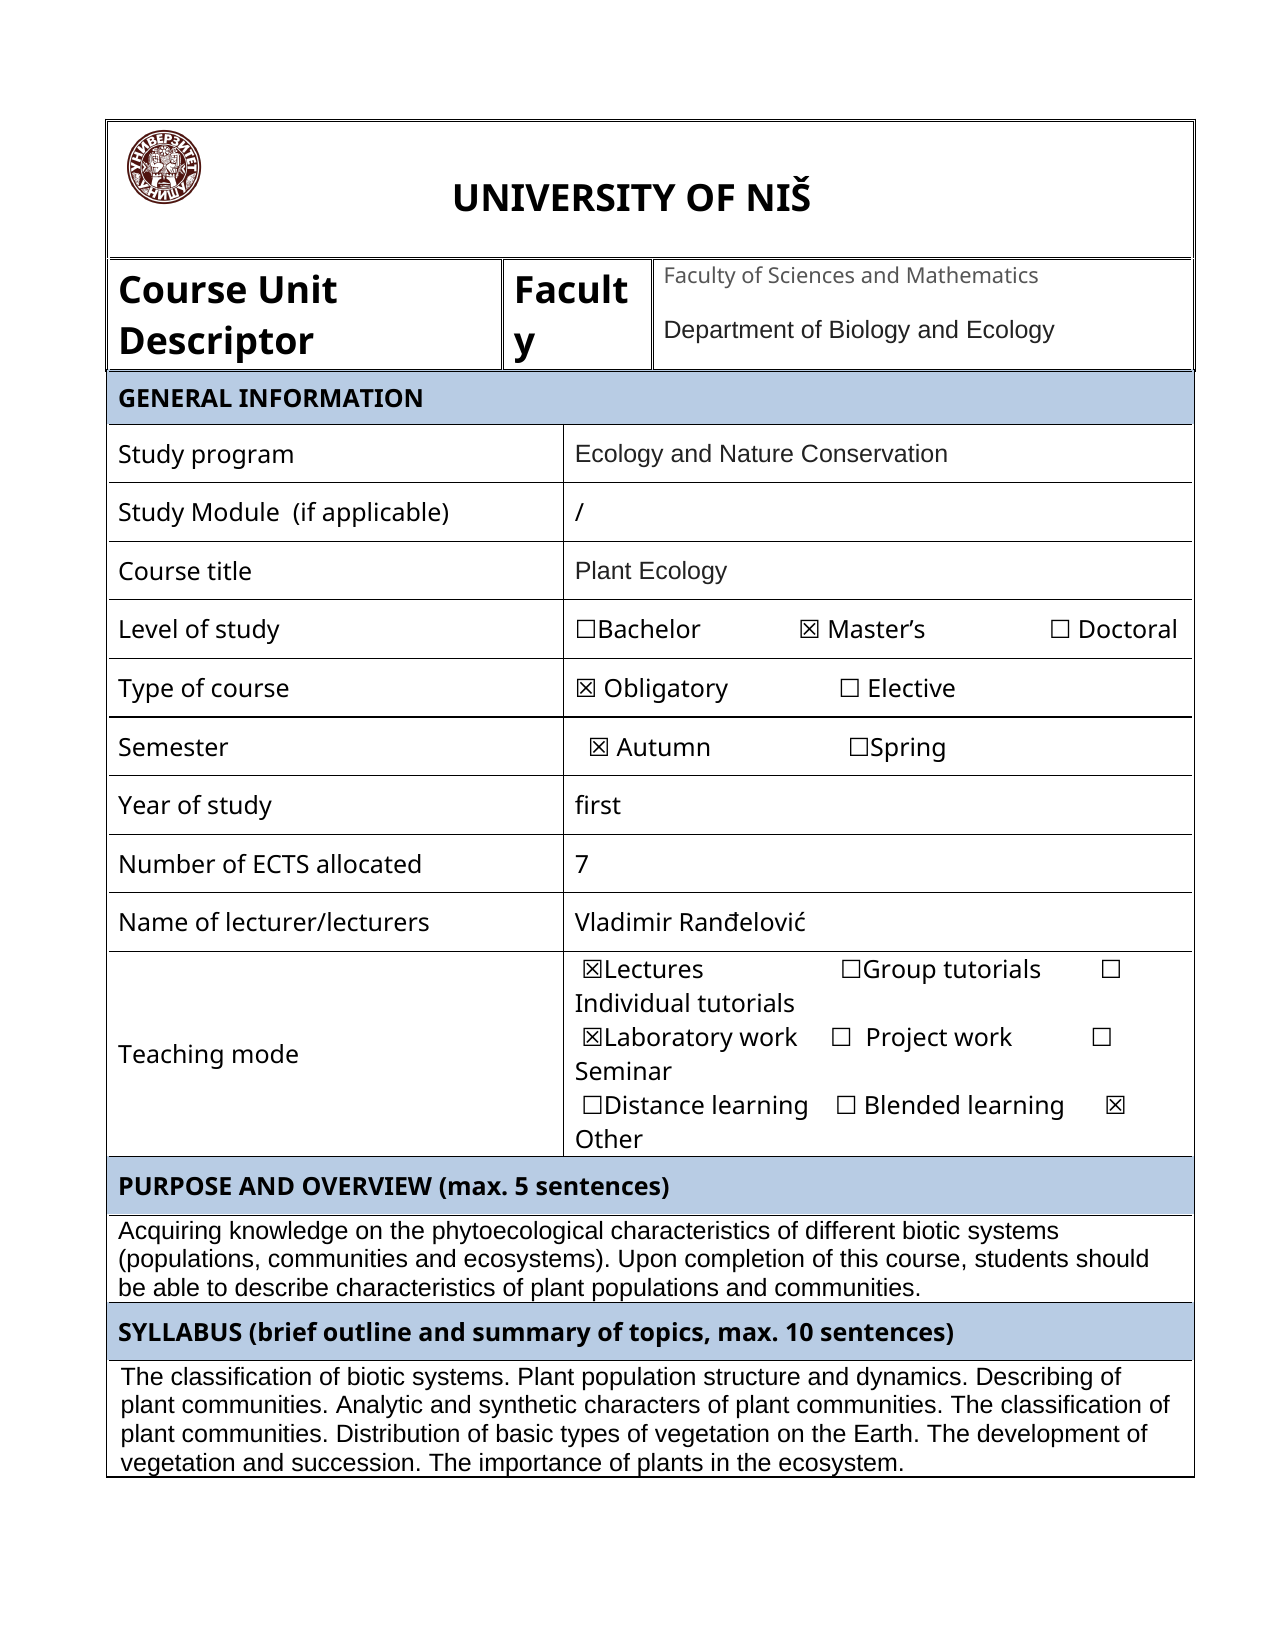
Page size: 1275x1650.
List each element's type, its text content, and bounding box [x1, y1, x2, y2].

table_cell Course title [107, 541, 563, 599]
table_cell Year of study [107, 775, 563, 833]
table_cell Level of study [107, 599, 563, 658]
table_cell GENERAL INFORMATION [107, 369, 1194, 424]
table_cell Vladimir Ranđelović [564, 892, 1194, 951]
table_cell Lectures Group tutorials Individual tutorials Laboratory work Project work Seminar Distance learning Blended learning Other [564, 951, 1194, 1156]
table_cell Bachelor Master’s Doctoral [564, 599, 1194, 658]
table_cell Study program [107, 424, 563, 482]
table_header UNIVERSITY OF NIŠ [108, 122, 1193, 257]
table_cell Semester [107, 716, 563, 775]
table_cell Obligatory Elective [564, 658, 1194, 716]
table_cell Plant Ecology [564, 541, 1194, 599]
table_cell Teaching mode [107, 951, 563, 1156]
table_cell first [564, 775, 1194, 833]
table_cell 7 [564, 834, 1194, 892]
table_cell Name of lecturer/lecturers [107, 892, 563, 951]
table_cell The classification of biotic systems. Plant population structure and dynamics. Describing of plant communities. Analytic and synthetic characters of plant communities. The classification of plant communities. Distribution of basic types of vegetation on the Earth. The development of vegetation and succession. The importance of plants in the ecosystem. [107, 1360, 1194, 1476]
table_cell Faculty [504, 260, 651, 369]
table_cell PURPOSE AND OVERVIEW (max. 5 sentences) [107, 1156, 1194, 1214]
table_cell Ecology and Nature Conservation [564, 424, 1194, 482]
table_cell / [564, 482, 1194, 541]
table_cell Number of ECTS allocated [107, 834, 563, 892]
table_cell Acquiring knowledge on the phytoecological characteristics of different biotic systems (populations, communities and ecosystems). Upon completion of this course, students should be able to describe characteristics of plant populations and communities. [107, 1215, 1194, 1302]
table_cell Faculty of Sciences and Mathematics Department of Biology and Ecology [654, 257, 1193, 369]
table_cell Study Module (if applicable) [107, 482, 563, 541]
table_cell Course Unit Descriptor [108, 257, 501, 369]
table_cell Type of course [107, 658, 563, 716]
table_cell Autumn Spring [564, 716, 1194, 775]
table_cell SYLLABUS (brief outline and summary of topics, max. 10 sentences) [107, 1302, 1194, 1360]
